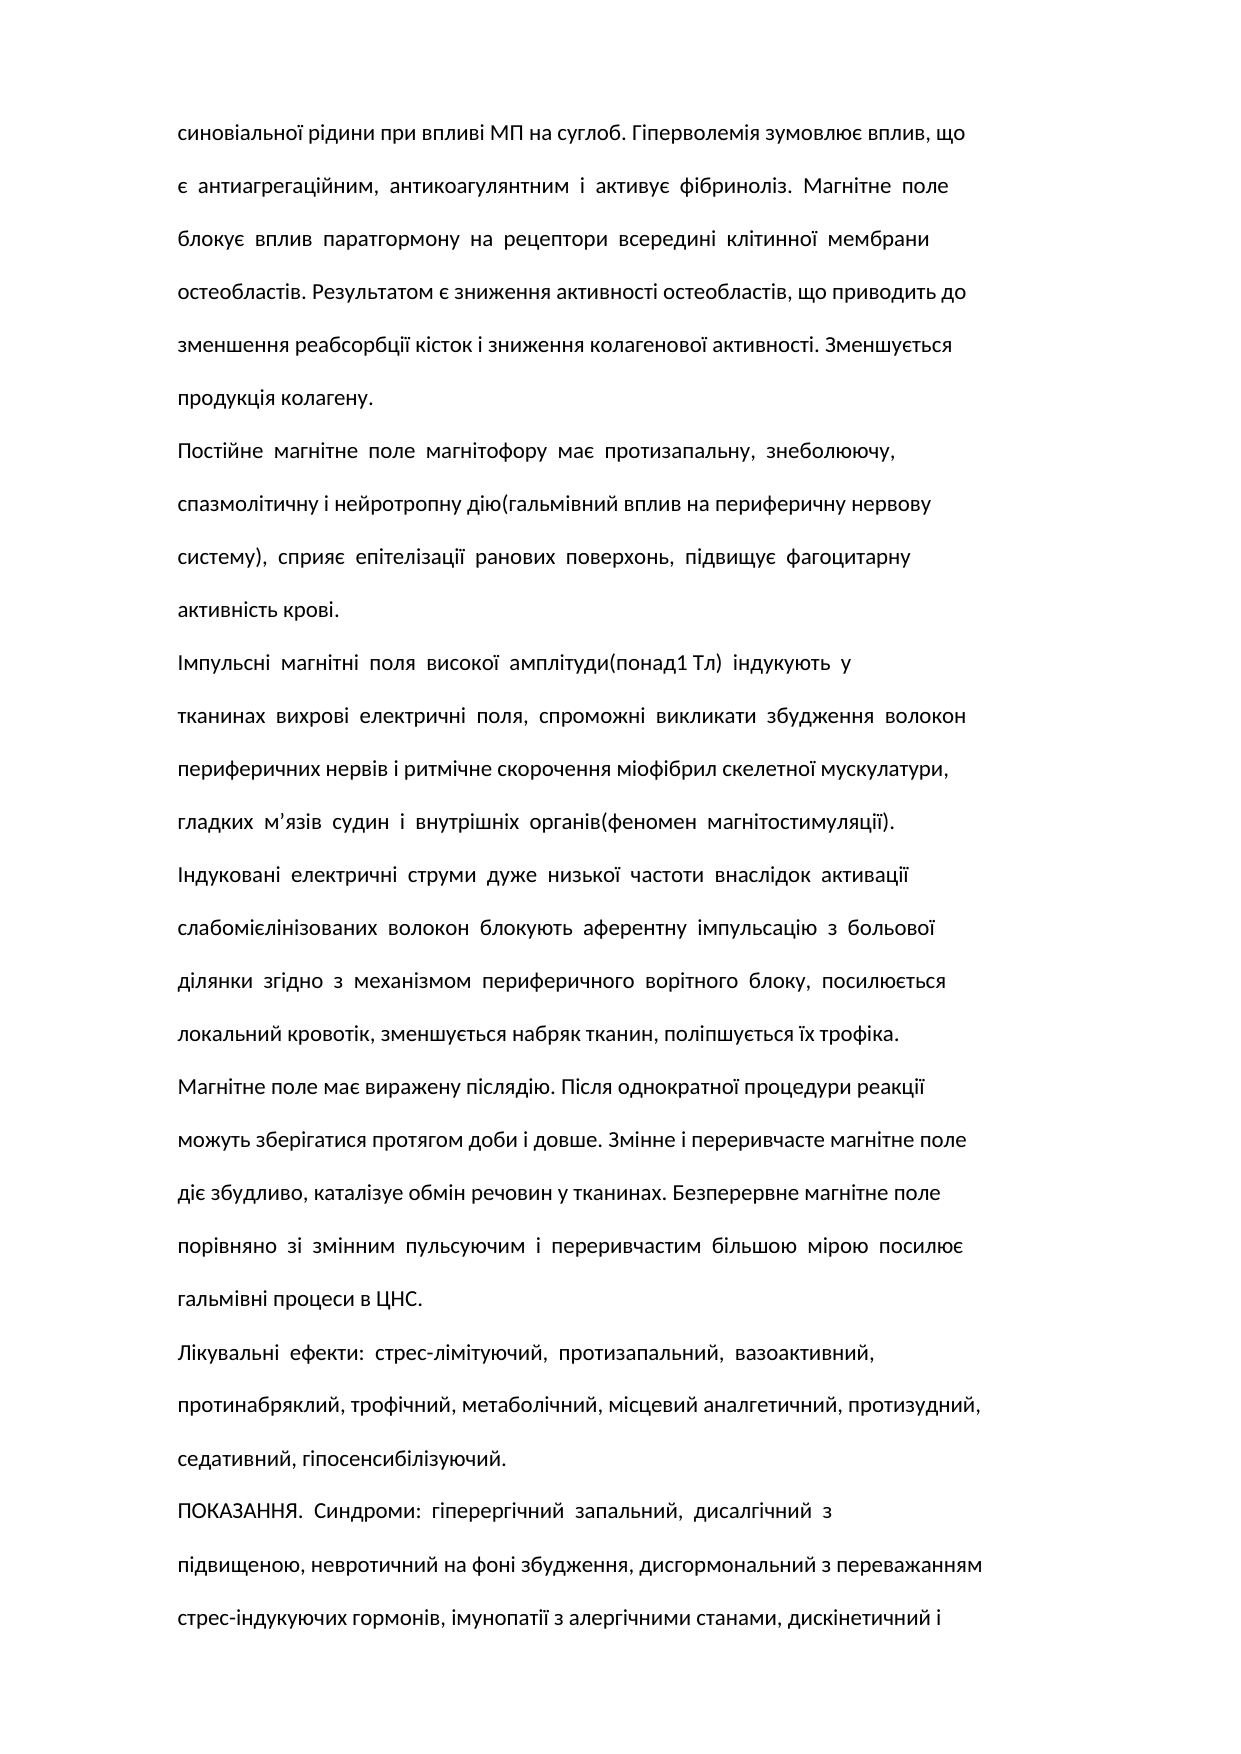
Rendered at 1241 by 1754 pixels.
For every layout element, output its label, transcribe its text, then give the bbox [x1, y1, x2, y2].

text Магнітне поле має виражену післядію. Після однократної процедури реакції [177, 1072, 1152, 1101]
text можуть зберігатися протягом доби і довше. Змінне і переривчасте магнітне поле [177, 1126, 1152, 1153]
text гладких м’язів судин і внутрішніх органів(феномен магнітостимуляції). [177, 807, 1152, 835]
text продукція колагену. [177, 383, 1152, 411]
text діє збудливо, каталізуе обмін речовин у тканинах. Безперервне магнітне поле [177, 1178, 1152, 1207]
text Індуковані електричні струми дуже низької частоти внаслідок активації [177, 860, 1152, 888]
text Імпульсні магнітні поля високої амплітуди(понад1 Тл) індукують у [177, 648, 1152, 676]
text порівняно зі змінним пульсуючим і переривчастим більшою мірою посилює [177, 1232, 1152, 1259]
text є антиагрегаційним, антикоагулянтним і активує фібриноліз. Магнітне поле [177, 171, 1152, 199]
text стрес-індукуючих гормонів, імунопатії з алергічними станами, дискінетичний і [177, 1603, 1152, 1631]
text активність крові. [177, 595, 1152, 623]
text спазмолітичну і нейротропну дію(гальмівний вплив на периферичну нервову [177, 489, 1152, 517]
text синовіальної рідини при впливі МП на суглоб. Гіперволемія зумовлює вплив, що [177, 118, 1152, 146]
text ПОКАЗАННЯ. Синдроми: гіперергічний запальний, дисалгічний з [177, 1497, 1152, 1525]
text систему), сприяє епітелізації ранових поверхонь, підвищує фагоцитарну [177, 542, 1152, 570]
text Лікувальні ефекти: стрес-лімітуючий, протизапальний, вазоактивний, [177, 1338, 1152, 1366]
text локальний кровотік, зменшується набряк тканин, поліпшується їх трофіка. [177, 1019, 1152, 1047]
text ділянки згідно з механізмом периферичного ворітного блоку, посилюється [177, 966, 1152, 994]
text гальмівні процеси в ЦНС. [177, 1284, 1152, 1313]
text периферичних нервів і ритмічне скорочення міофібрил скелетної мускулатури, [177, 754, 1152, 782]
text слабомієлінізованих волокон блокують аферентну імпульсацію з больової [177, 913, 1152, 941]
text протинабряклий, трофічний, метаболічний, місцевий аналгетичний, протизудний, [177, 1391, 1152, 1419]
text підвищеною, невротичний на фоні збудження, дисгормональний з переважанням [177, 1550, 1152, 1578]
text тканинах вихрові електричні поля, спроможні викликати збудження волокон [177, 701, 1152, 729]
text Постійне магнітне поле магнітофору має протизапальну, знеболюючу, [177, 436, 1152, 464]
text седативний, гіпосенсибілізуючий. [177, 1444, 1152, 1472]
text блокує вплив паратгормону на рецептори всередині клітинної мембрани [177, 224, 1152, 252]
text зменшення реабсорбції кісток і зниження колагенової активності. Зменшується [177, 330, 1152, 358]
text остеобластів. Результатом є зниження активності остеобластів, що приводить до [177, 277, 1152, 305]
